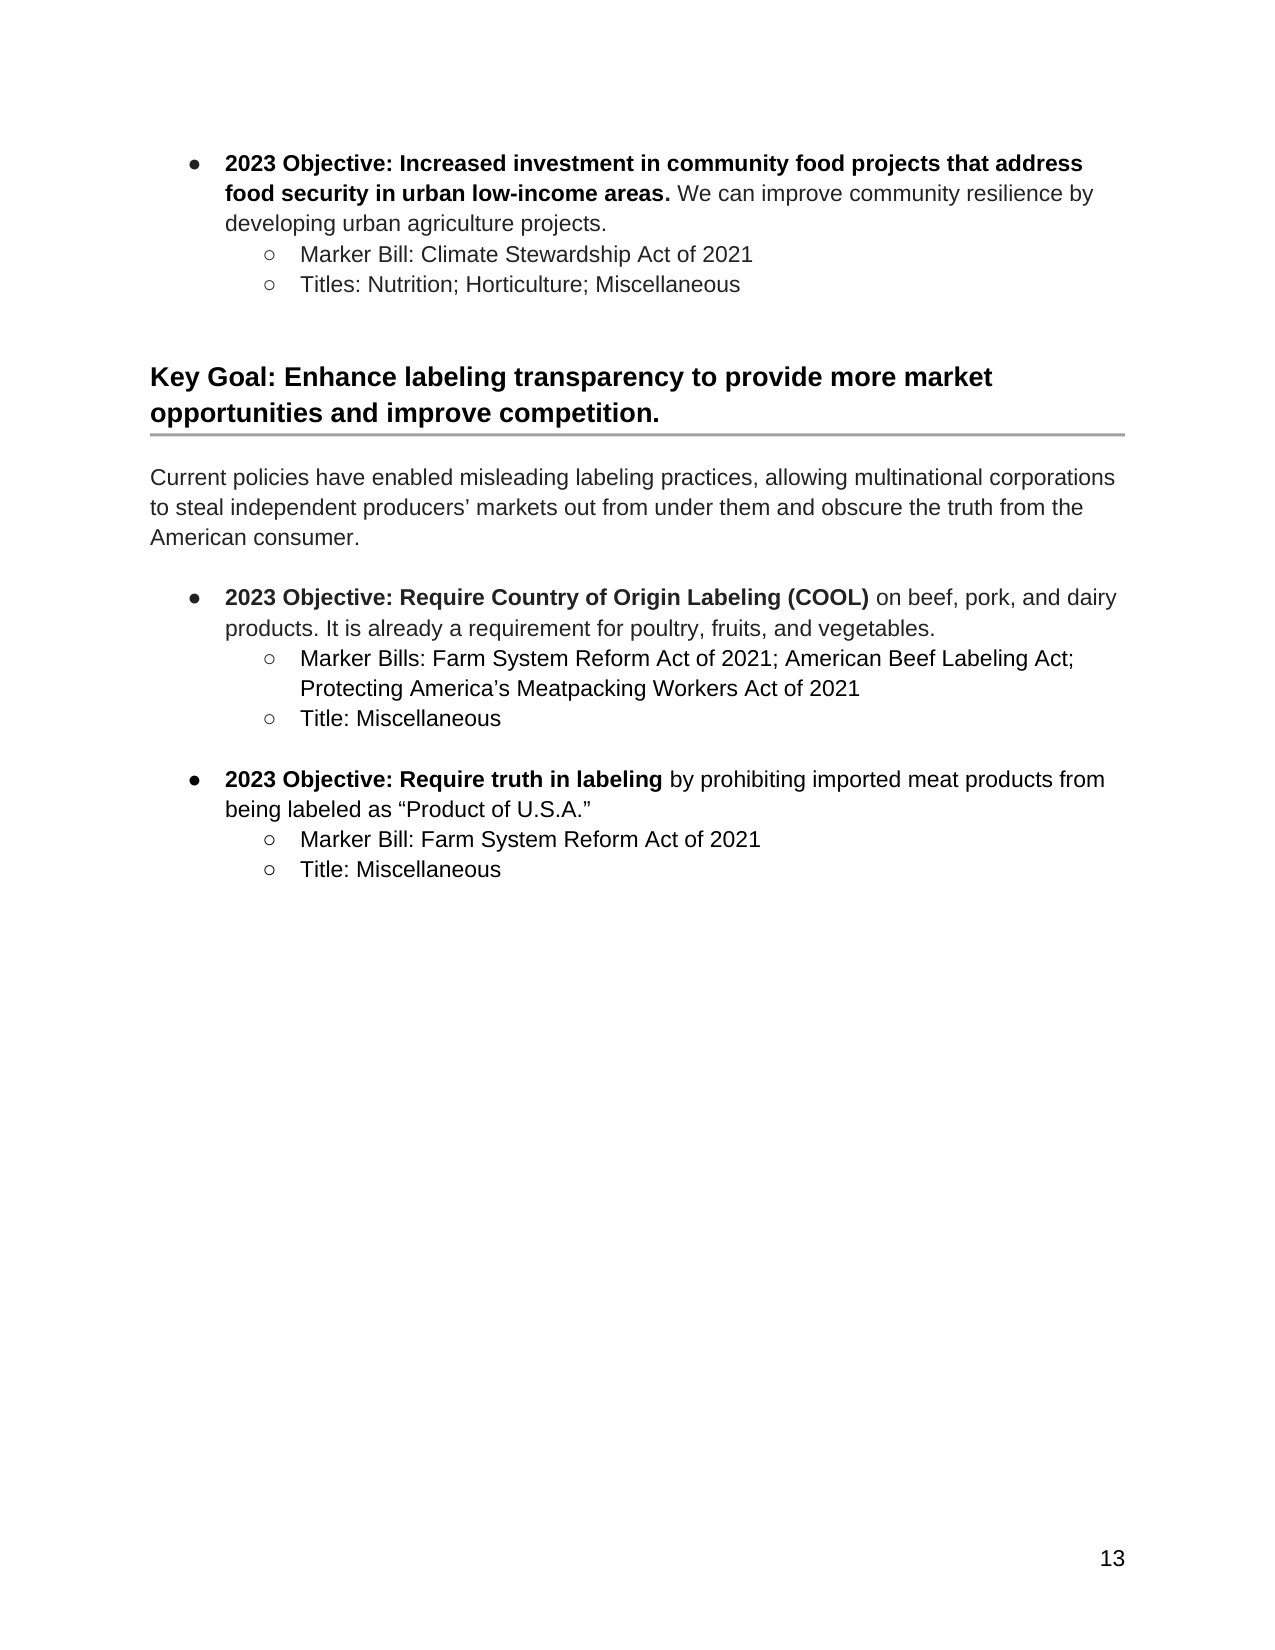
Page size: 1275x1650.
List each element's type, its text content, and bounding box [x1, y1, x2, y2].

text Current policies have enabled misleading labeling practices, allowing multinational corporations to steal independent producers’ markets out from under them and obscure the truth from the American consumer. [150, 437, 1125, 550]
list Title: Miscellaneous [262, 705, 1125, 732]
list 2023 Objective: Require Country of Origin Labeling (COOL) on beef, pork, and dairy products. It is already a requirement for poultry, fruits, and vegetables. [187, 584, 1125, 641]
list 2023 Objective: Require truth in labeling by prohibiting imported meat products from being labeled as “Product of U.S.A.” [187, 766, 1125, 822]
list Marker Bill: Climate Stewardship Act of 2021 [262, 241, 1125, 267]
list Title: Miscellaneous [262, 856, 1125, 883]
list Marker Bills: Farm System Reform Act of 2021; American Beef Labeling Act; Protecting America’s Meatpacking Workers Act of 2021 [262, 645, 1125, 701]
list Titles: Nutrition; Horticulture; Miscellaneous [262, 271, 1125, 297]
list 2023 Objective: Increased investment in community food projects that address food security in urban low-income areas. We can improve community resilience by developing urban agriculture projects. [187, 150, 1125, 237]
list Marker Bill: Farm System Reform Act of 2021 [262, 826, 1125, 852]
text Key Goal: Enhance labeling transparency to provide more market opportunities and improve competition. [150, 361, 1125, 429]
